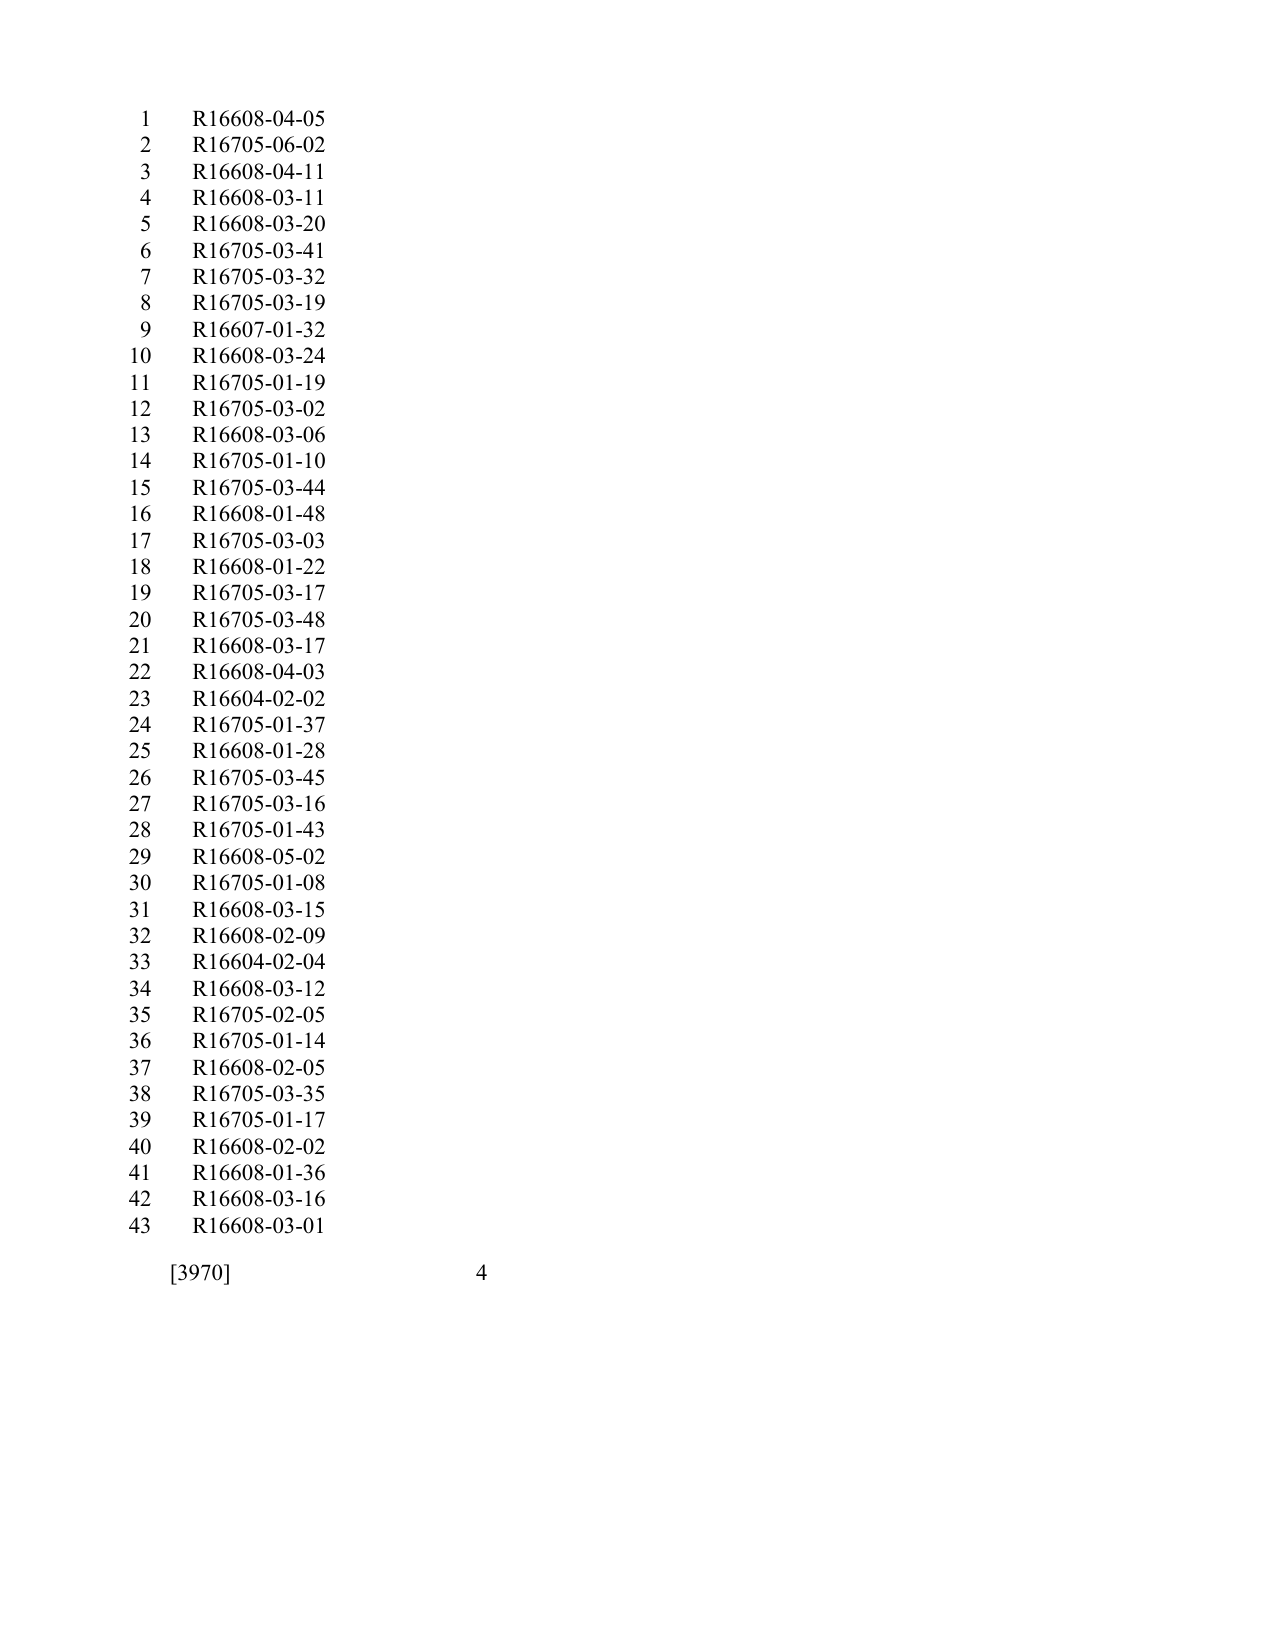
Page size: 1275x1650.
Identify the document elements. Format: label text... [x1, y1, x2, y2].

text R16608-03-17 [169, 632, 787, 658]
text R16705-03-03 [169, 527, 787, 553]
text R16705-03-45 [169, 764, 787, 790]
text R16608-01-22 [169, 553, 787, 579]
text R16608-03-06 [169, 421, 787, 448]
text R16608-03-01 [169, 1212, 787, 1238]
text R16705-03-17 [169, 579, 787, 606]
text R16705-02-05 [169, 1001, 787, 1027]
text R16705-01-37 [169, 711, 787, 737]
text R16608-04-11 [169, 158, 787, 184]
text R16608-02-09 [169, 922, 787, 948]
text R16608-03-12 [169, 975, 787, 1001]
text R16608-03-20 [169, 210, 787, 237]
text R16608-05-02 [169, 843, 787, 869]
text R16705-03-35 [169, 1080, 787, 1106]
text R16608-03-11 [169, 184, 787, 210]
text R16705-03-32 [169, 263, 787, 289]
text R16608-02-02 [169, 1133, 787, 1159]
text R16608-04-05 [169, 105, 787, 131]
text R16604-02-02 [169, 685, 787, 711]
text R16608-03-16 [169, 1186, 787, 1212]
text R16705-03-48 [169, 606, 787, 632]
text R16705-01-43 [169, 817, 787, 843]
text R16705-03-02 [169, 395, 787, 421]
text R16705-06-02 [169, 131, 787, 158]
text R16705-01-19 [169, 368, 787, 395]
text R16608-03-24 [169, 342, 787, 368]
text R16705-01-14 [169, 1027, 787, 1054]
text R16607-01-32 [169, 316, 787, 342]
text R16705-01-10 [169, 448, 787, 474]
text R16705-03-41 [169, 237, 787, 263]
text R16608-03-15 [169, 896, 787, 922]
text R16604-02-04 [169, 948, 787, 975]
text R16705-01-17 [169, 1106, 787, 1133]
text R16608-01-48 [169, 500, 787, 527]
text R16705-03-19 [169, 289, 787, 316]
text R16608-02-05 [169, 1054, 787, 1080]
text R16608-01-36 [169, 1159, 787, 1186]
text R16705-01-08 [169, 869, 787, 896]
text R16705-03-16 [169, 790, 787, 817]
text R16608-04-03 [169, 658, 787, 685]
text R16705-03-44 [169, 474, 787, 500]
text R16608-01-28 [169, 737, 787, 764]
